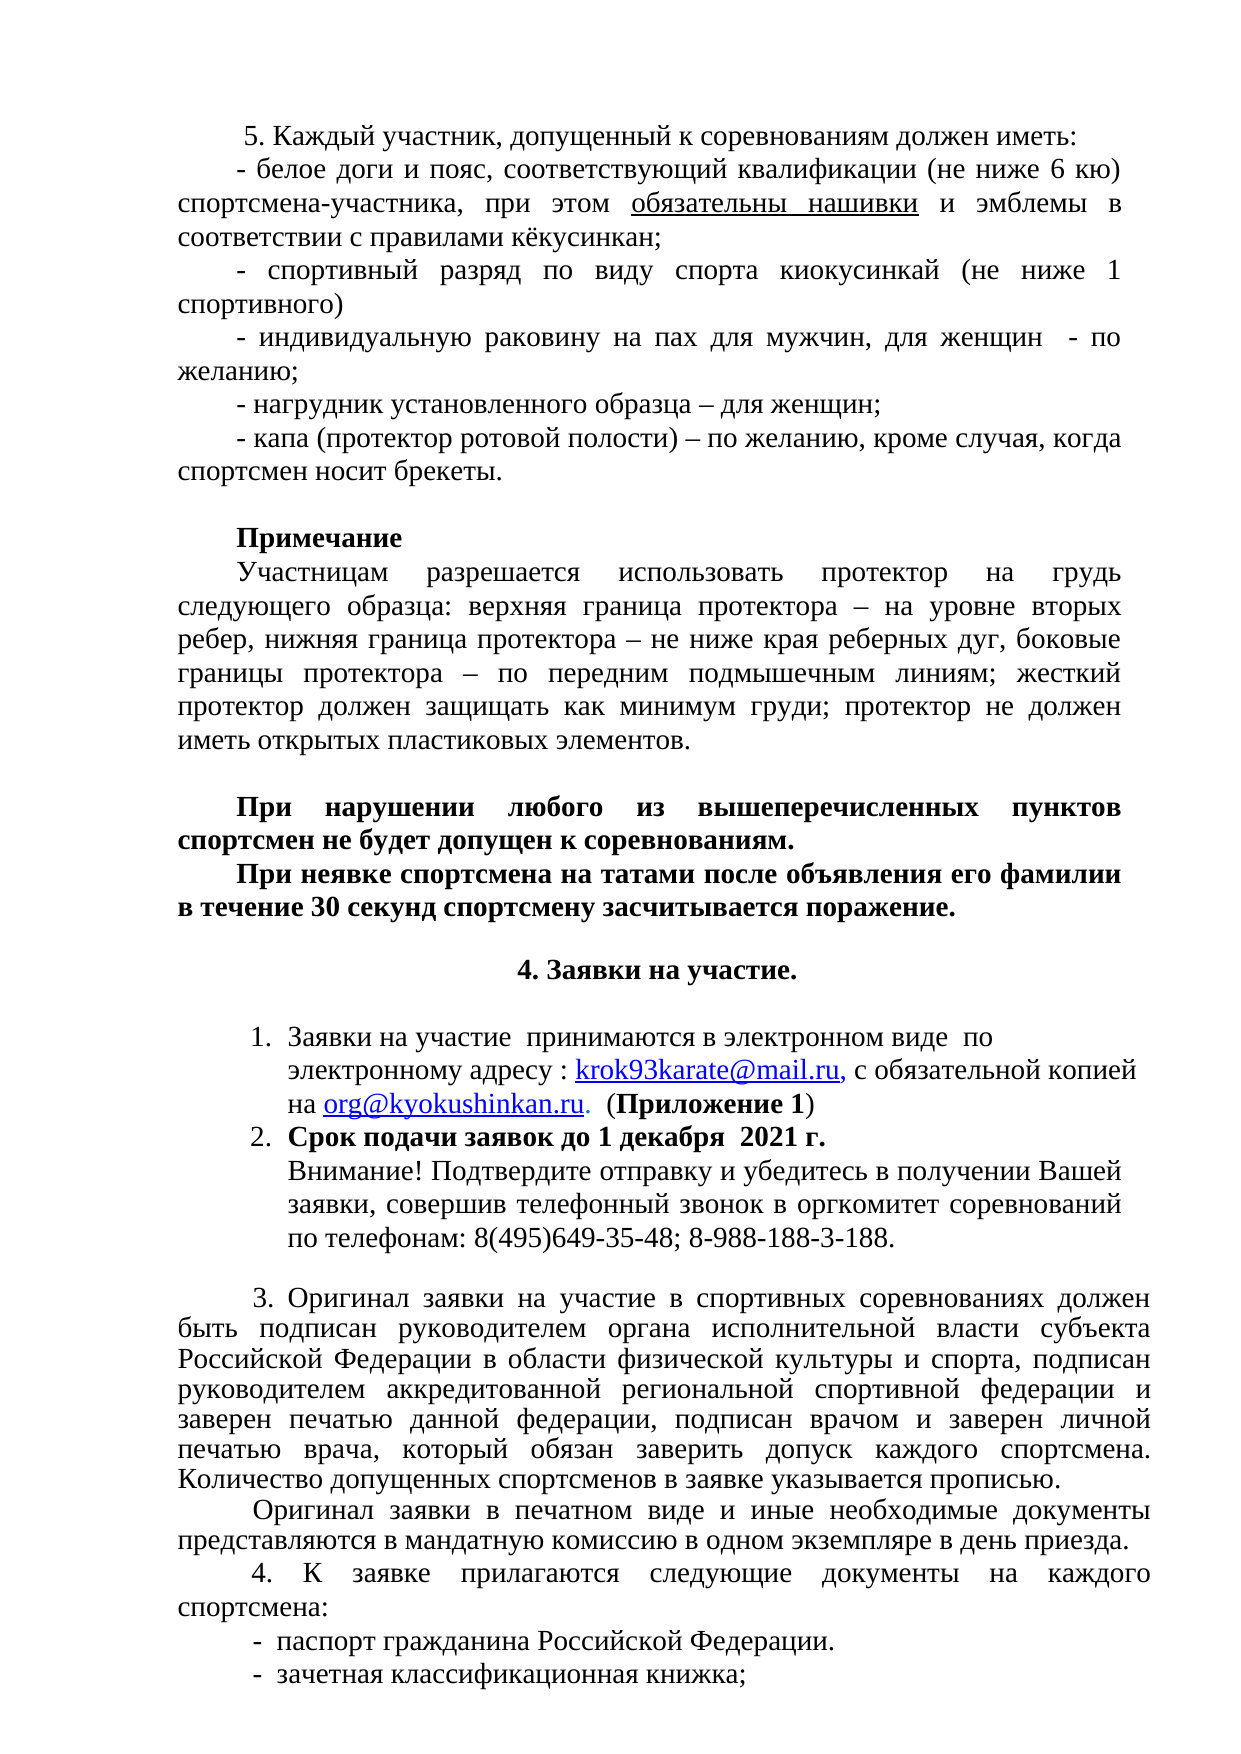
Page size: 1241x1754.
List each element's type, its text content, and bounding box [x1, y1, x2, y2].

text 4. К заявке прилагаются следующие документы на каждого спортсмена: [177, 1556, 1152, 1623]
text 3. Оригинал заявки на участие в спортивных соревнованиях должен быть подписан руководителем органа исполнительной власти субъекта Российской Федерации в области физической культуры и спорта, подписан руководителем аккредитованной региональной спортивной федерации и заверен печатью данной федерации, подписан врачом и заверен личной печатью врача, который обязан заверить допуск каждого спортсмена. Количество допущенных спортсменов в заявке указывается прописью. [177, 1284, 1152, 1495]
text Примечание [177, 521, 1122, 554]
text Участницам разрешается использовать протектор на грудь следующего образца: верхняя граница протектора – на уровне вторых ребер, нижняя граница протектора – не ниже края реберных дуг, боковые границы протектора – по передним подмышечным линиям; жесткий протектор должен защищать как минимум груди; протектор не должен иметь открытых пластиковых элементов. [177, 554, 1122, 755]
text - спортивный разряд по виду спорта киокусинкай (не ниже 1 спортивного) [177, 252, 1122, 319]
text При неявке спортсмена на татами после объявления его фамилии в течение 30 секунд спортсмену засчитывается поражение. [177, 856, 1122, 923]
text - индивидуальную раковину на пах для мужчин, для женщин - по желанию; [177, 319, 1122, 386]
text 5. Каждый участник, допущенный к соревнованиям должен иметь: [177, 118, 1122, 152]
text - белое доги и пояс, соответствующий квалификации (не ниже 6 кю) спортсмена-участника, при этом обязательны нашивки и эмблемы в соответствии с правилами кёкусинкан; [177, 152, 1122, 252]
text - капа (протектор ротовой полости) – по желанию, кроме случая, когда спортсмен носит брекеты. [177, 420, 1122, 487]
text - зачетная классификационная книжка; [177, 1656, 1152, 1690]
text - нагрудник установленного образца – для женщин; [177, 386, 1122, 420]
text - паспорт гражданина Российской Федерации. [177, 1623, 1152, 1656]
list Внимание! Подтвердите отправку и убедитесь в получении Вашей заявки, совершив телефонный звонок в оргкомитет соревнований по телефонам: 8(495)649-35-48; 8-988-188-3-188. [287, 1153, 1122, 1254]
text 4. Заявки на участие. [162, 952, 1152, 985]
text Оригинал заявки в печатном виде и иные необходимые документы представляются в мандатную комиссию в одном экземпляре в день приезда. [177, 1495, 1152, 1556]
list Срок подачи заявок до 1 декабря 2021 г. [250, 1119, 1122, 1153]
text При нарушении любого из вышеперечисленных пунктов спортсмен не будет допущен к соревнованиям. [177, 789, 1122, 856]
list Заявки на участие принимаются в электронном виде по электронному адресу : krok93karate@mail.ru, с обязательной копией на org@kyokushinkan.ru. (Приложение 1) [250, 1019, 1152, 1119]
